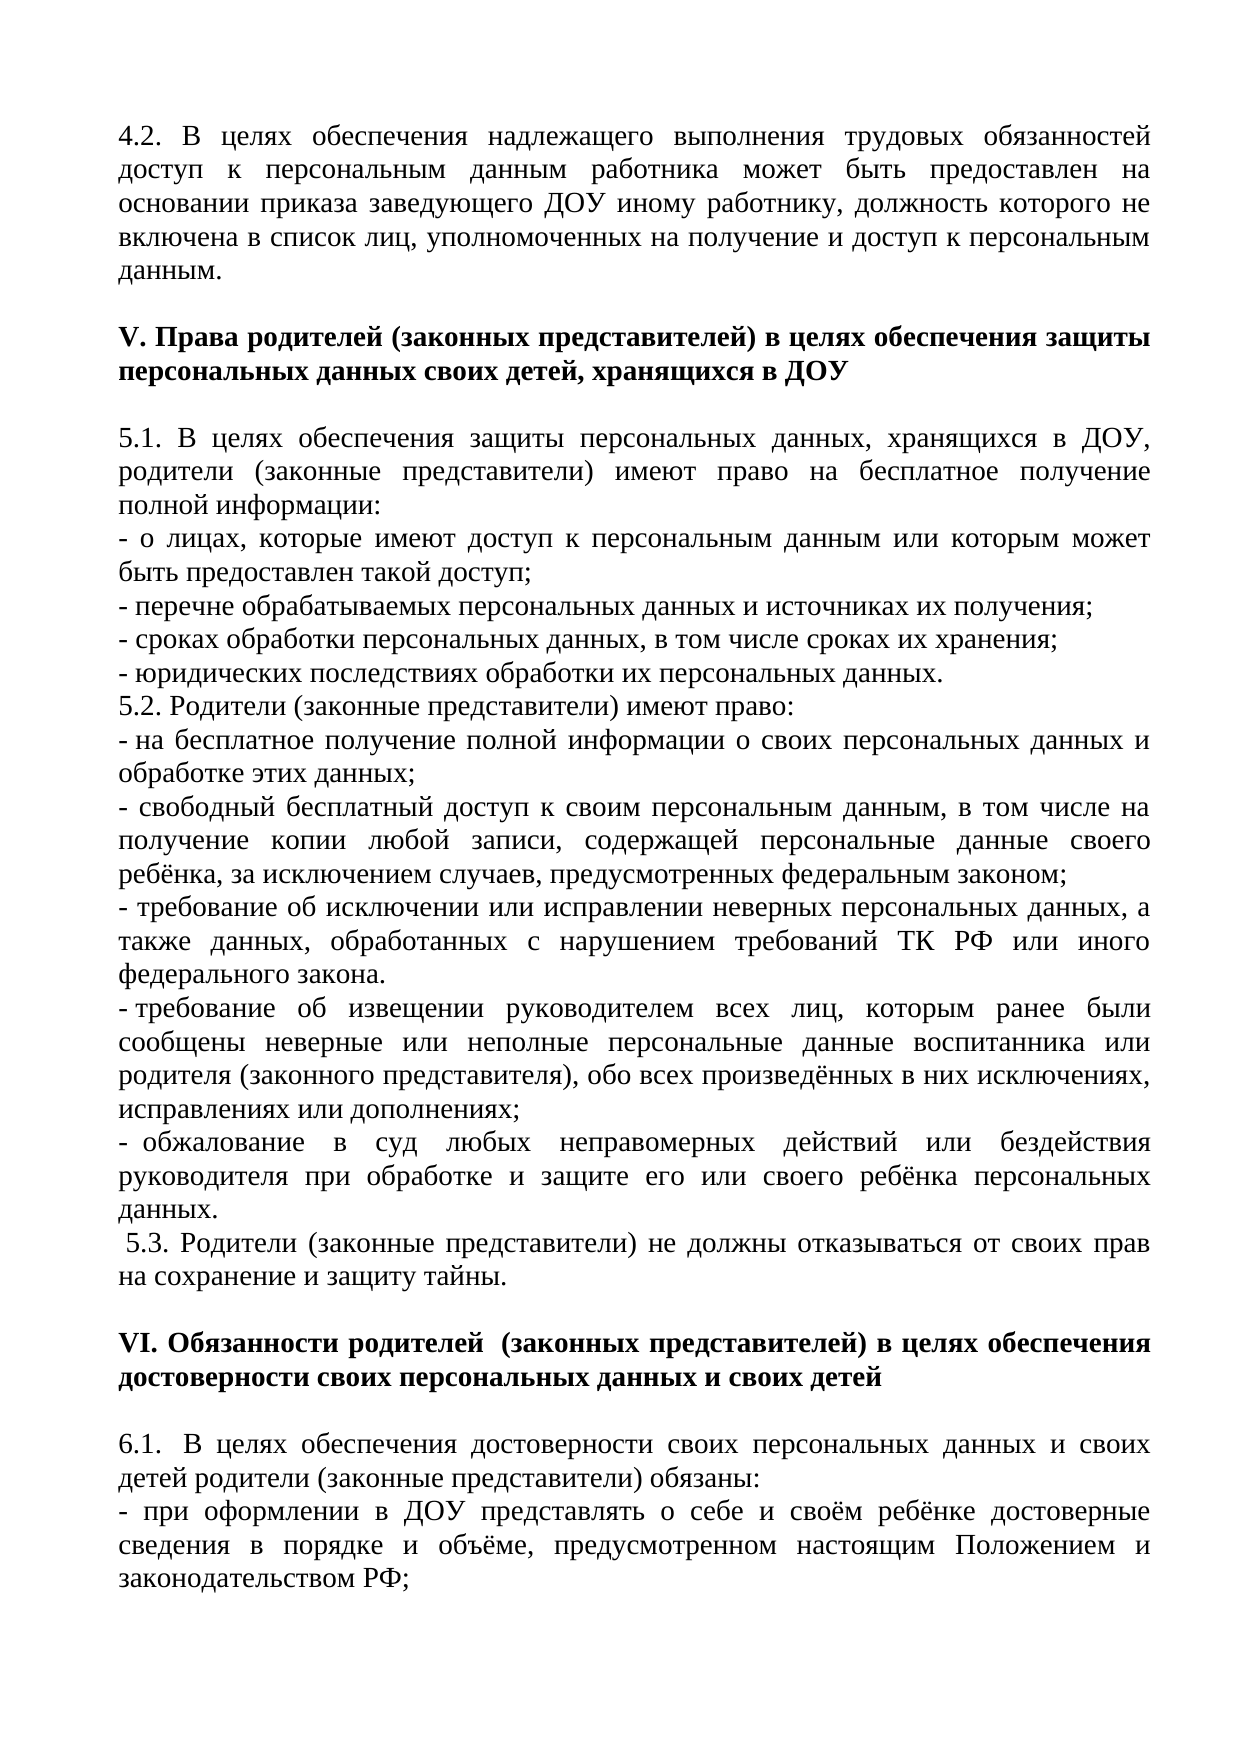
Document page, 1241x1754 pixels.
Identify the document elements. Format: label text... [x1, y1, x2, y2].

text VI. Обязанности родителей (законных представителей) в целях обеспечения достоверности своих персональных данных и своих детей [118, 1326, 1152, 1393]
text 5.3. Родители (законные представители) не должны отказываться от своих прав на сохранение и защиту тайны. [118, 1225, 1152, 1292]
text 4.2. В целях обеспечения надлежащего выполнения трудовых обязанностей доступ к персональным данным работника может быть предоставлен на основании приказа заведующего ДОУ иному работнику, должность которого не включена в список лиц, уполномоченных на получение и доступ к персональным данным. [118, 118, 1152, 286]
text - перечне обрабатываемых персональных данных и источниках их получения; [118, 588, 1152, 621]
text V. Права родителей (законных представителей) в целях обеспечения защиты персональных данных своих детей, хранящихся в ДОУ [118, 319, 1152, 386]
text - свободный бесплатный доступ к своим персональным данным, в том числе на получение копии любой записи, содержащей персональные данные своего ребёнка, за исключением случаев, предусмотренных федеральным законом; [118, 789, 1152, 889]
text - о лицах, которые имеют доступ к персональным данным или которым может быть предоставлен такой доступ; [118, 521, 1152, 588]
text - на бесплатное получение полной информации о своих персональных данных и обработке этих данных; [118, 722, 1152, 789]
text - при оформлении в ДОУ представлять о себе и своём ребёнке достоверные сведения в порядке и объёме, предусмотренном настоящим Положением и законодательством РФ; [118, 1493, 1152, 1594]
text 5.1. В целях обеспечения защиты персональных данных, хранящихся в ДОУ, родители (законные представители) имеют право на бесплатное получение полной информации: [118, 420, 1152, 521]
text 6.1. В целях обеспечения достоверности своих персональных данных и своих детей родители (законные представители) обязаны: [118, 1426, 1152, 1493]
text 5.2. Родители (законные представители) имеют право: [118, 688, 1152, 722]
text - юридических последствиях обработки их персональных данных. [118, 655, 1152, 688]
text - требование об извещении руководителем всех лиц, которым ранее были сообщены неверные или неполные персональные данные воспитанника или родителя (законного представителя), обо всех произведённых в них исключениях, исправлениях или дополнениях; [118, 990, 1152, 1124]
text - обжалование в суд любых неправомерных действий или бездействия руководителя при обработке и защите его или своего ребёнка персональных данных. [118, 1124, 1152, 1225]
text - требование об исключении или исправлении неверных персональных данных, а также данных, обработанных с нарушением требований ТК РФ или иного федерального закона. [118, 889, 1152, 990]
text - сроках обработки персональных данных, в том числе сроках их хранения; [118, 621, 1152, 655]
